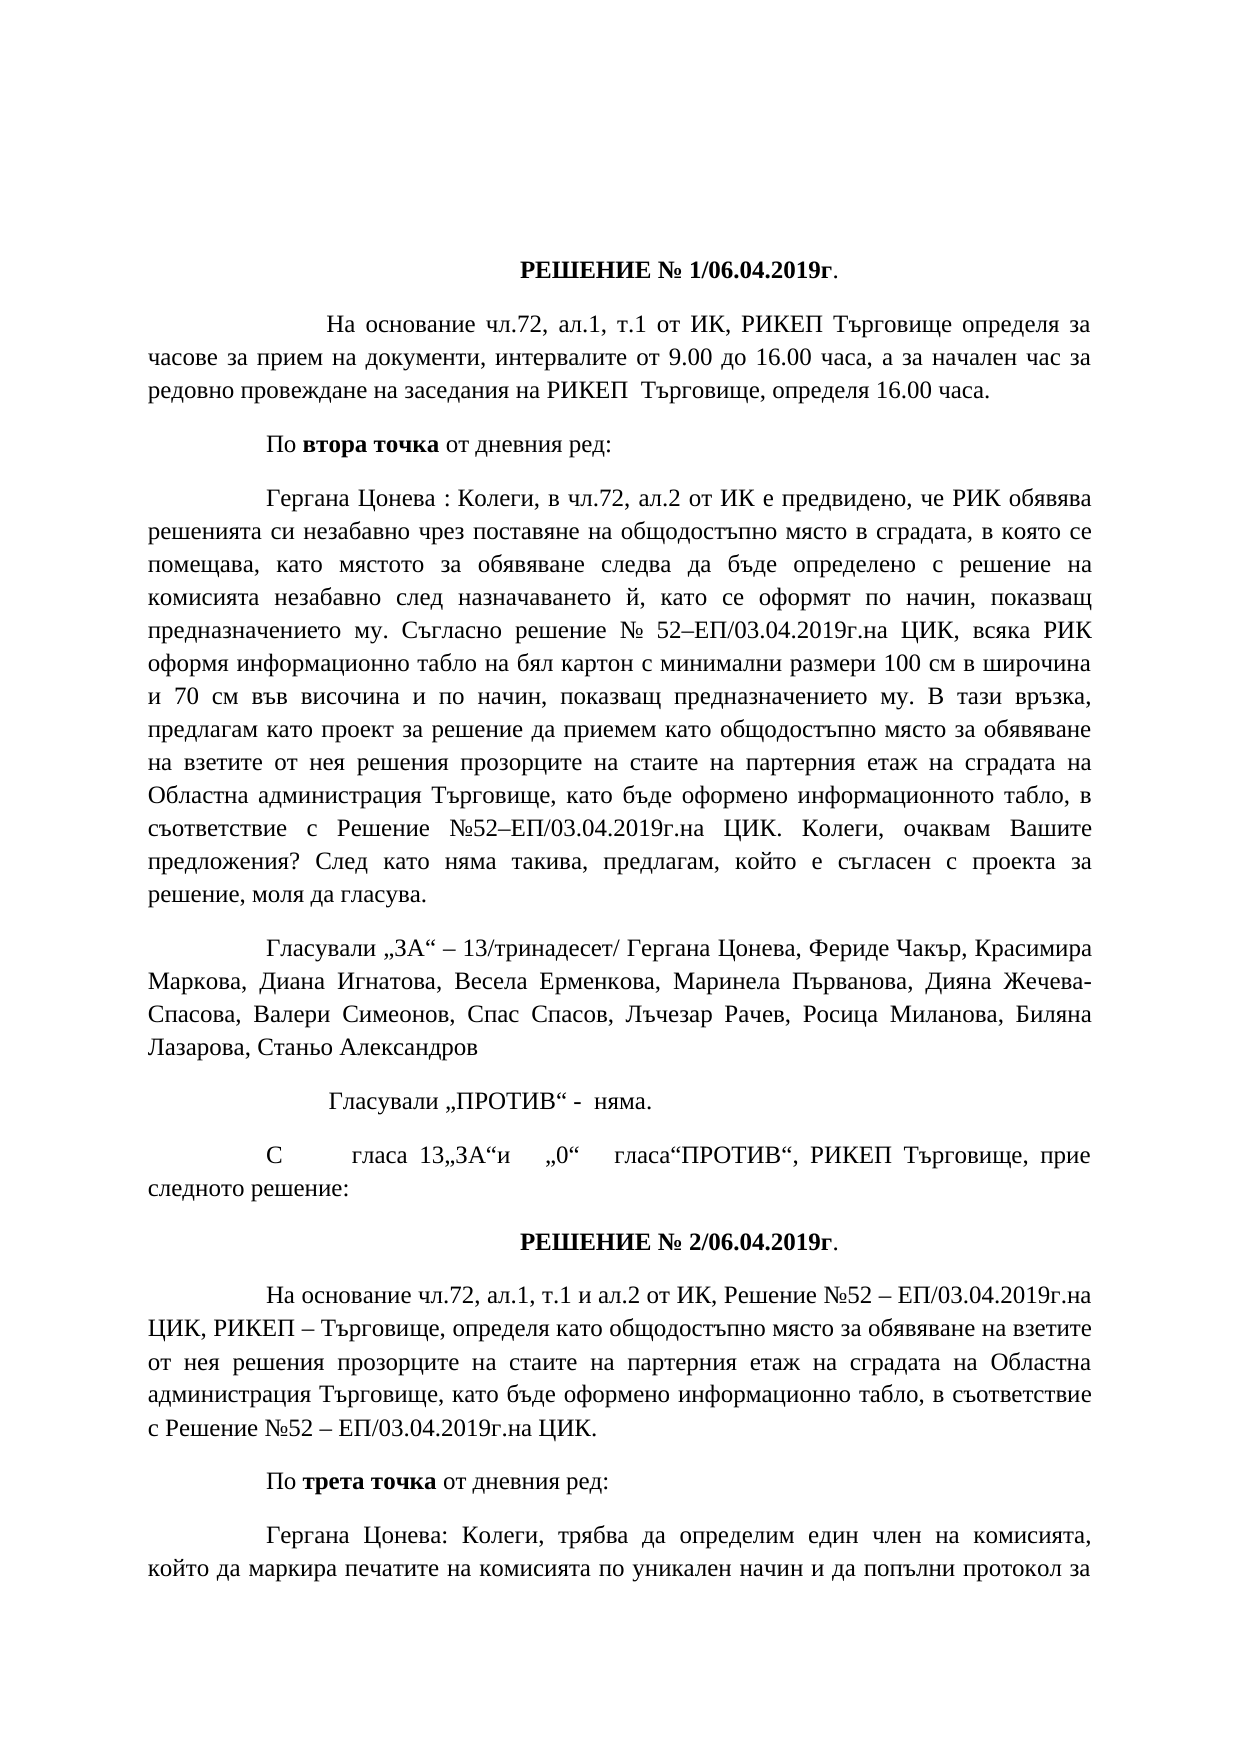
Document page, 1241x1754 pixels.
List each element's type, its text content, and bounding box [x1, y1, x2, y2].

text По трета точка от дневния ред: [148, 1466, 1093, 1495]
text На основание чл.72, ал.1, т.1 от ИК, РИКЕП Търговище определя за часове за прием на документи, интервалите от 9.00 до 16.00 часа, а за начален час за редовно провеждане на заседания на РИКЕП Търговище, определя 16.00 часа. [148, 309, 1093, 404]
text РЕШЕНИЕ № 2/06.04.2019г. [148, 1227, 1093, 1255]
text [148, 1520, 1093, 1582]
text По втора точка от дневния ред: [148, 429, 1093, 458]
text С гласа 13„ЗА“и „0“ гласа“ПРОТИВ“, РИКЕП Търговище, прие следното решение: [148, 1140, 1093, 1202]
text РЕШЕНИЕ № 1/06.04.2019г. [148, 255, 1093, 284]
text Гергана Цонева : Колеги, в чл.72, ал.2 от ИК е предвидено, че РИК обявява решенията си незабавно чрез поставяне на общодостъпно място в сградата, в която се помещава, като мястото за обявяване следва да бъде определено с решение на комисията незабавно след назначаването й, като се оформят по начин, показващ предназначението му. Съгласно решение № 52–ЕП/03.04.2019г.на ЦИК, всяка РИК оформя информационно табло на бял картон с минимални размери 100 см в широчина и 70 см във височина и по начин, показващ предназначението му. В тази връзка, предлагам като проект за решение да приемем като общодостъпно място за обявяване на взетите от нея решения прозорците на стаите на партерния етаж на сградата на Областна администрация Търговище, като бъде оформено информационното табло, в съответствие с Решение №52–ЕП/03.04.2019г.на ЦИК. Колеги, очаквам Вашите предложения? След като няма такива, предлагам, който е съгласен с проекта за решение, моля да гласува. [148, 483, 1093, 908]
text На основание чл.72, ал.1, т.1 и ал.2 от ИК, Решение №52 – ЕП/03.04.2019г.на ЦИК, РИКЕП – Търговище, определя като общодостъпно място за обявяване на взетите от нея решения прозорците на стаите на партерния етаж на сградата на Областна администрация Търговище, като бъде оформено информационно табло, в съответствие с Решение №52 – ЕП/03.04.2019г.на ЦИК. [148, 1281, 1093, 1441]
text Гласували „ЗА“ – 13/тринадесет/ Гергана Цонева, Фериде Чакър, Красимира Маркова, Диана Игнатова, Весела Ерменкова, Маринела Първанова, Дияна Жечева-Спасова, Валери Симеонов, Спас Спасов, Лъчезар Рачев, Росица Миланова, Биляна Лазарова, Станьо Александров [148, 933, 1093, 1061]
text Гласували „ПРОТИВ“ - няма. [148, 1086, 1093, 1115]
